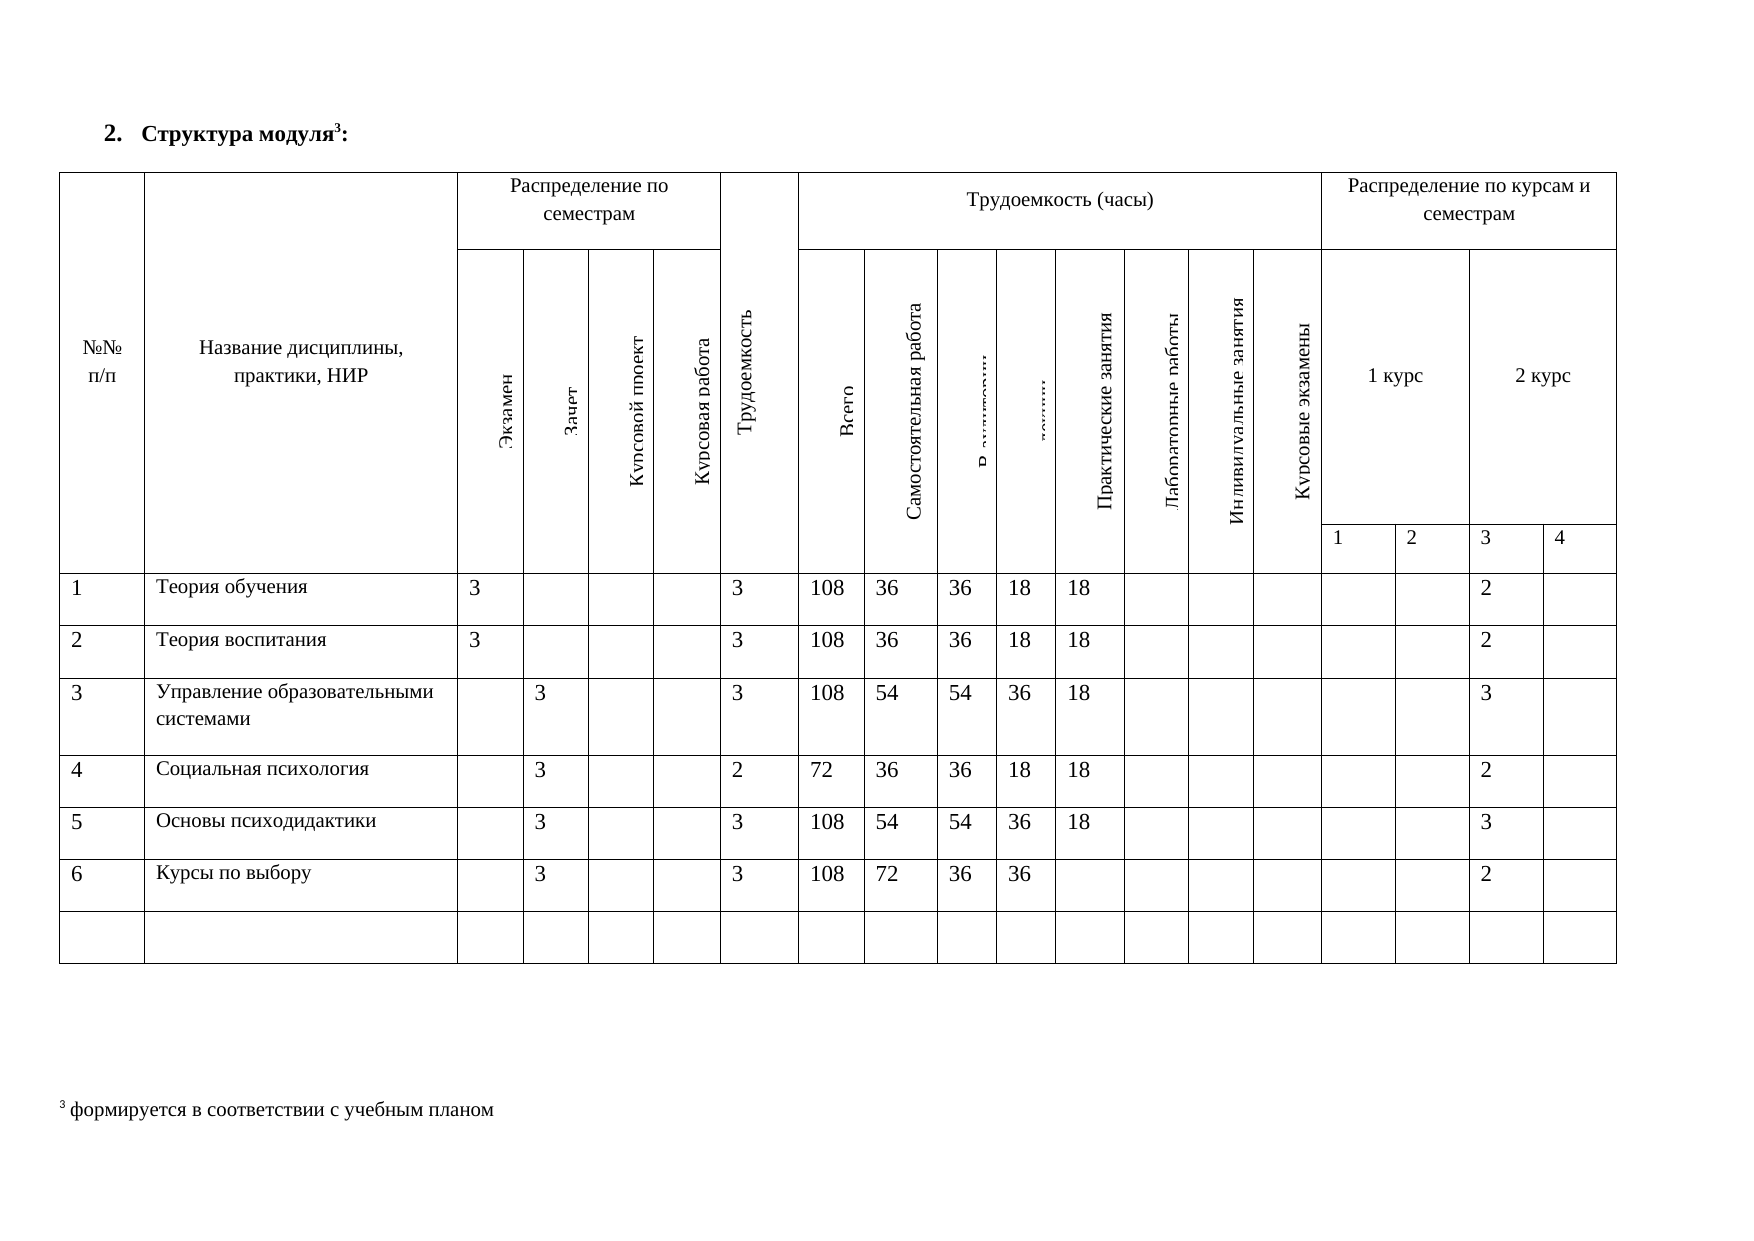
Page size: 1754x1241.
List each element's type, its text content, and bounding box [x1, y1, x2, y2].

table_cell [721, 912, 798, 963]
table_cell [1396, 679, 1469, 755]
table_cell 3 [524, 756, 588, 807]
table_cell Курсовой проект [589, 250, 653, 573]
table_cell 54 [938, 679, 996, 755]
table_cell 18 [1056, 808, 1124, 859]
table_cell 3 [458, 574, 523, 625]
table_cell [1189, 574, 1253, 625]
table_header Распределение по курсам и семестрам [1322, 173, 1616, 249]
table_cell 1 [60, 574, 144, 625]
table_cell 72 [799, 756, 864, 807]
table_cell 36 [997, 808, 1055, 859]
table_cell 36 [997, 860, 1055, 911]
table_cell [1396, 574, 1469, 625]
table_cell 3 [524, 808, 588, 859]
table_cell 2 [1396, 525, 1469, 573]
table_cell 18 [1056, 679, 1124, 755]
table_cell [1254, 626, 1321, 677]
table_cell 54 [865, 808, 937, 859]
table_cell [1189, 756, 1253, 807]
table_cell 2 [1470, 626, 1543, 677]
table_cell [1470, 912, 1543, 963]
table_cell 3 [1470, 525, 1543, 573]
table_cell [1322, 860, 1395, 911]
table_cell 3 [458, 626, 523, 677]
table_cell 3 [721, 808, 798, 859]
table_cell 18 [1056, 756, 1124, 807]
table_cell 1 курс [1322, 250, 1469, 523]
table_cell 3 [524, 679, 588, 755]
table_cell [1189, 626, 1253, 677]
table_cell [997, 912, 1055, 963]
table_cell [865, 912, 937, 963]
table_cell [1544, 756, 1616, 807]
table_cell 2 [1470, 574, 1543, 625]
table_cell [1396, 860, 1469, 911]
table_cell 3 [1470, 808, 1543, 859]
table_cell [1125, 808, 1188, 859]
table_cell 54 [938, 808, 996, 859]
table_cell 18 [1056, 626, 1124, 677]
table_cell 36 [997, 679, 1055, 755]
table_cell [1544, 679, 1616, 755]
table_cell 1 [1322, 525, 1395, 573]
table_cell [1189, 912, 1253, 963]
table_cell 18 [1056, 574, 1124, 625]
table_cell [1322, 808, 1395, 859]
table_cell [654, 679, 720, 755]
table_cell [654, 756, 720, 807]
table_cell 2 [1470, 860, 1543, 911]
table_cell 18 [997, 574, 1055, 625]
table_cell [1544, 808, 1616, 859]
table_cell [524, 912, 588, 963]
table_cell Курсы по выбору [145, 860, 457, 911]
table_cell [1254, 574, 1321, 625]
table_cell [589, 756, 653, 807]
table_cell 3 [721, 626, 798, 677]
table_cell [654, 626, 720, 677]
table_cell [1125, 756, 1188, 807]
table_cell Экзамен [458, 250, 523, 573]
table_cell 2 [60, 626, 144, 677]
table_cell 3 [60, 679, 144, 755]
table_cell Лабораторные работы [1125, 250, 1188, 573]
table_cell Индивидуальные занятия [1189, 250, 1253, 573]
table_header Распределение по семестрам [458, 173, 720, 249]
table_cell 36 [865, 574, 937, 625]
table_cell 108 [799, 626, 864, 677]
table_cell [589, 626, 653, 677]
table_cell [1544, 626, 1616, 677]
table_cell [1254, 679, 1321, 755]
table_cell [1544, 860, 1616, 911]
table_cell 108 [799, 679, 864, 755]
table_cell [1254, 808, 1321, 859]
table_cell 36 [938, 860, 996, 911]
table_cell [1125, 912, 1188, 963]
table_cell [589, 912, 653, 963]
table_cell [1322, 626, 1395, 677]
table_cell Курсовая работа [654, 250, 720, 573]
table_cell Теория воспитания [145, 626, 457, 677]
table_cell [524, 574, 588, 625]
table_cell [1396, 756, 1469, 807]
table_cell 18 [997, 626, 1055, 677]
table_cell 3 [721, 679, 798, 755]
table_header Трудоемкость (з.е.) [721, 173, 798, 573]
table_cell [1322, 912, 1395, 963]
table_cell [799, 912, 864, 963]
table_cell 36 [865, 626, 937, 677]
table_cell [1056, 860, 1124, 911]
table_cell Теория обучения [145, 574, 457, 625]
table_cell Управление образовательными системами [145, 679, 457, 755]
table_cell 3 [1470, 679, 1543, 755]
table_cell [654, 912, 720, 963]
table_cell [458, 912, 523, 963]
table_cell [1544, 912, 1616, 963]
table_cell Основы психодидактики [145, 808, 457, 859]
table_cell [1396, 808, 1469, 859]
table_cell 5 [60, 808, 144, 859]
table_cell [458, 679, 523, 755]
table_cell [1322, 679, 1395, 755]
table_cell [60, 912, 144, 963]
table_cell 108 [799, 860, 864, 911]
table_cell 72 [865, 860, 937, 911]
table_cell [458, 808, 523, 859]
table_cell Самостоятельная работа [865, 250, 937, 573]
table_cell [1322, 756, 1395, 807]
table_cell [458, 860, 523, 911]
table_cell Практические занятия [1056, 250, 1124, 573]
table_cell 54 [865, 679, 937, 755]
table_cell [1396, 912, 1469, 963]
table_cell 36 [938, 756, 996, 807]
table_cell [654, 574, 720, 625]
table_cell [654, 808, 720, 859]
table_cell [1189, 860, 1253, 911]
table_cell [654, 860, 720, 911]
table_cell [1125, 626, 1188, 677]
table_cell 2 [721, 756, 798, 807]
table_cell [1125, 679, 1188, 755]
table_cell Социальная психология [145, 756, 457, 807]
table_header №№ п/п [60, 173, 144, 573]
table_cell [1396, 626, 1469, 677]
table_cell [1254, 860, 1321, 911]
table_cell Курсовые экзамены [1254, 250, 1321, 573]
table_cell 3 [721, 574, 798, 625]
table_header Трудоемкость (часы) [799, 173, 1321, 249]
table_cell 108 [799, 574, 864, 625]
table_cell [589, 808, 653, 859]
table_cell 36 [938, 626, 996, 677]
table_cell [589, 860, 653, 911]
table_cell лекции [997, 250, 1055, 573]
table_cell 4 [1544, 525, 1616, 573]
table_cell [589, 679, 653, 755]
table_cell 18 [997, 756, 1055, 807]
table_cell [589, 574, 653, 625]
table_cell [1189, 679, 1253, 755]
table_header Название дисциплины, практики, НИР [145, 173, 457, 573]
table_cell [1544, 574, 1616, 625]
table_cell 2 [1470, 756, 1543, 807]
table_cell [1189, 808, 1253, 859]
table_cell [1254, 756, 1321, 807]
table_cell [1254, 912, 1321, 963]
table_cell 36 [938, 574, 996, 625]
table_cell [145, 912, 457, 963]
table_cell [458, 756, 523, 807]
table_cell [938, 912, 996, 963]
table_cell [1125, 574, 1188, 625]
table_cell 2 курс [1470, 250, 1616, 523]
table_cell [1056, 912, 1124, 963]
table_cell [1125, 860, 1188, 911]
list Структура модуля: [103, 118, 1577, 147]
table_cell 4 [60, 756, 144, 807]
table_cell 36 [865, 756, 937, 807]
table_cell Зачет [524, 250, 588, 573]
table_cell [1322, 574, 1395, 625]
table_cell 3 [721, 860, 798, 911]
table_cell 6 [60, 860, 144, 911]
table_cell 108 [799, 808, 864, 859]
table_cell 3 [524, 860, 588, 911]
table_cell Всего [799, 250, 864, 573]
table_cell [524, 626, 588, 677]
table_cell В аудитории [938, 250, 996, 573]
